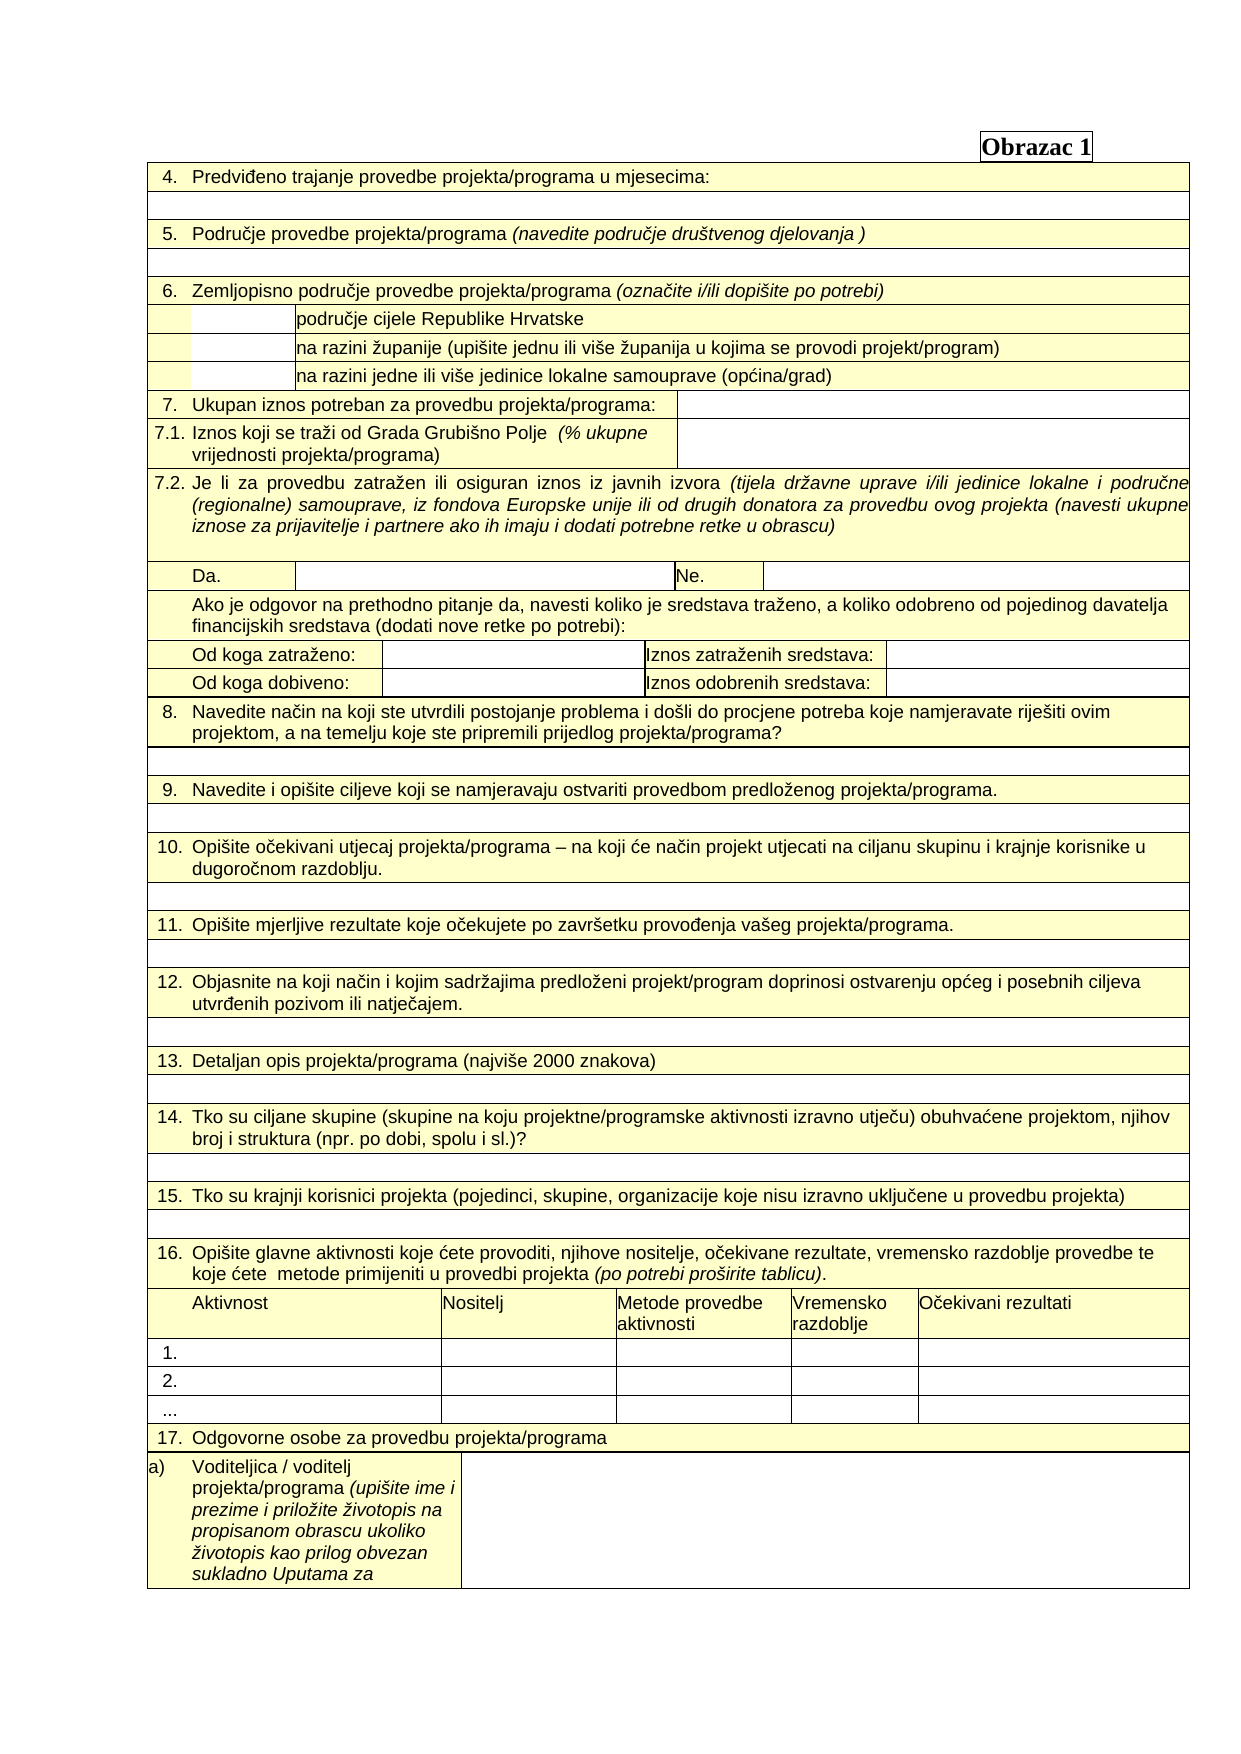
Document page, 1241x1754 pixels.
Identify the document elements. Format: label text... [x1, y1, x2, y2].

table_cell 16. [148, 1239, 191, 1288]
table_cell 6. [148, 277, 191, 304]
table_cell ... [148, 1396, 191, 1423]
table_cell 5. [148, 220, 191, 247]
table_cell 4. [148, 163, 191, 191]
table_cell 8. [148, 698, 191, 746]
table_cell Opišite očekivani utjecaj projekta/programa – na koji će način projekt utjecati na ciljanu skupinu i krajnje korisnike u dugoročnom razdoblju. [191, 833, 1189, 882]
table_cell [148, 669, 191, 696]
table_cell [191, 334, 295, 361]
table_cell [148, 192, 1189, 219]
table_cell Detaljan opis projekta/programa (najviše 2000 znakova) [191, 1047, 1189, 1074]
table_cell 12. [148, 968, 191, 1017]
table_cell 7.2. [148, 469, 191, 561]
table_cell Opišite mjerljive rezultate koje očekujete po završetku provođenja vašeg projekta/programa. [191, 911, 1189, 939]
table_cell Zemljopisno područje provedbe projekta/programa (označite i/ili dopišite po potrebi) [191, 277, 1189, 304]
table_cell Ako je odgovor na prethodno pitanje da, navesti koliko je sredstava traženo, a koliko odobreno od pojedinog davatelja financijskih sredstava (dodati nove retke po potrebi): [191, 591, 1189, 639]
table_cell 14. [148, 1104, 191, 1152]
table_cell [462, 1453, 1189, 1588]
table_cell [442, 1396, 616, 1423]
table_cell [617, 1396, 791, 1423]
table_cell Objasnite na koji način i kojim sadržajima predloženi projekt/program doprinosi ostvarenju općeg i posebnih ciljeva utvrđenih pozivom ili natječajem. [191, 968, 1189, 1017]
table_cell 17. [148, 1424, 191, 1451]
table_cell [191, 1396, 441, 1423]
table_cell Iznos koji se traži od Grada Grubišno Polje (% ukupne vrijednosti projekta/programa) [191, 419, 677, 468]
table_cell [296, 562, 674, 589]
table_cell [792, 1339, 918, 1366]
table_cell [887, 669, 1189, 696]
table_cell [678, 391, 1189, 418]
table_cell [191, 1339, 441, 1366]
table_cell područje cijele Republike Hrvatske [296, 305, 1189, 333]
table_cell Očekivani rezultati [919, 1289, 1189, 1338]
table_cell [764, 562, 1189, 589]
table_cell [383, 669, 644, 696]
table_cell [792, 1367, 918, 1394]
table_cell na razini županije (upišite jednu ili više županija u kojima se provodi projekt/program) [296, 334, 1189, 361]
table_cell Tko su krajnji korisnici projekta (pojedinci, skupine, organizacije koje nisu izravno uključene u provedbu projekta) [191, 1182, 1189, 1209]
table_cell Metode provedbe aktivnosti [617, 1289, 791, 1338]
table_cell Nositelj [442, 1289, 616, 1338]
table_cell [148, 334, 191, 361]
table_cell 7.1. [148, 419, 191, 468]
table_cell [191, 305, 295, 333]
table_cell [678, 419, 1189, 468]
table_cell [148, 1018, 1189, 1046]
table_cell 13. [148, 1047, 191, 1074]
table_cell [148, 249, 1189, 276]
table_cell [617, 1367, 791, 1394]
table_cell na razini jedne ili više jedinice lokalne samouprave (općina/grad) [296, 362, 1189, 389]
table_cell [148, 883, 1189, 910]
table_cell [148, 748, 1189, 775]
table_cell Odgovorne osobe za provedbu projekta/programa [191, 1424, 1189, 1451]
table_cell 15. [148, 1182, 191, 1209]
table_cell [148, 1289, 191, 1338]
table_cell Da. [191, 562, 295, 589]
table_cell Od koga zatraženo: [191, 641, 382, 668]
table_cell 11. [148, 911, 191, 939]
table_cell [148, 1154, 1189, 1181]
table_cell 7. [148, 391, 191, 418]
table_cell Je li za provedbu zatražen ili osiguran iznos iz javnih izvora (tijela državne uprave i/ili jedinice lokalne i područne (regionalne) samouprave, iz fondova Europske unije ili od drugih donatora za provedbu ovog projekta (navesti ukupne iznose za prijavitelje i partnere ako ih imaju i dodati potrebne retke u obrascu) [191, 469, 1189, 561]
table_cell Od koga dobiveno: [191, 669, 382, 696]
table_cell [148, 591, 191, 639]
table_cell a) [148, 1453, 191, 1588]
table_cell 9. [148, 776, 191, 803]
table_cell Iznos zatraženih sredstava: [646, 641, 886, 668]
table_cell [148, 562, 191, 589]
table_cell [617, 1339, 791, 1366]
table_cell [887, 641, 1189, 668]
table_cell 2. [148, 1367, 191, 1394]
table_cell [919, 1396, 1189, 1423]
table_cell [383, 641, 644, 668]
table_cell Navedite i opišite ciljeve koji se namjeravaju ostvariti provedbom predloženog projekta/programa. [191, 776, 1189, 803]
table_cell [148, 1075, 1189, 1102]
table_cell [148, 940, 1189, 967]
table_cell [148, 641, 191, 668]
table_cell Iznos odobrenih sredstava: [646, 669, 886, 696]
table_cell Opišite glavne aktivnosti koje ćete provoditi, njihove nositelje, očekivane rezultate, vremensko razdoblje provedbe te koje ćete metode primijeniti u provedbi projekta (po potrebi proširite tablicu). [191, 1239, 1189, 1288]
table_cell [191, 1453, 461, 1588]
table_cell Tko su ciljane skupine (skupine na koju projektne/programske aktivnosti izravno utječu) obuhvaćene projektom, njihov broj i struktura (npr. po dobi, spolu i sl.)? [191, 1104, 1189, 1152]
table_cell Ukupan iznos potreban za provedbu projekta/programa: [191, 391, 677, 418]
table_cell Područje provedbe projekta/programa (navedite područje društvenog djelovanja ) [191, 220, 1189, 247]
table_cell [792, 1396, 918, 1423]
table_cell Navedite način na koji ste utvrdili postojanje problema i došli do procjene potreba koje namjeravate riješiti ovim projektom, a na temelju koje ste pripremili prijedlog projekta/programa? [191, 698, 1189, 746]
table_cell 10. [148, 833, 191, 882]
table_cell Vremensko razdoblje [792, 1289, 918, 1338]
table_cell Ne. [676, 562, 763, 589]
table_cell [148, 305, 191, 333]
table_cell [148, 804, 1189, 832]
table_cell Aktivnost [191, 1289, 441, 1338]
table_cell [191, 1367, 441, 1394]
table_cell [148, 362, 191, 389]
table_cell [148, 1210, 1189, 1238]
table_cell [191, 362, 295, 389]
table_cell [442, 1339, 616, 1366]
table_cell 1. [148, 1339, 191, 1366]
table_cell Predviđeno trajanje provedbe projekta/programa u mjesecima: [191, 163, 1189, 191]
table_cell [919, 1339, 1189, 1366]
table_cell [442, 1367, 616, 1394]
table_cell [919, 1367, 1189, 1394]
